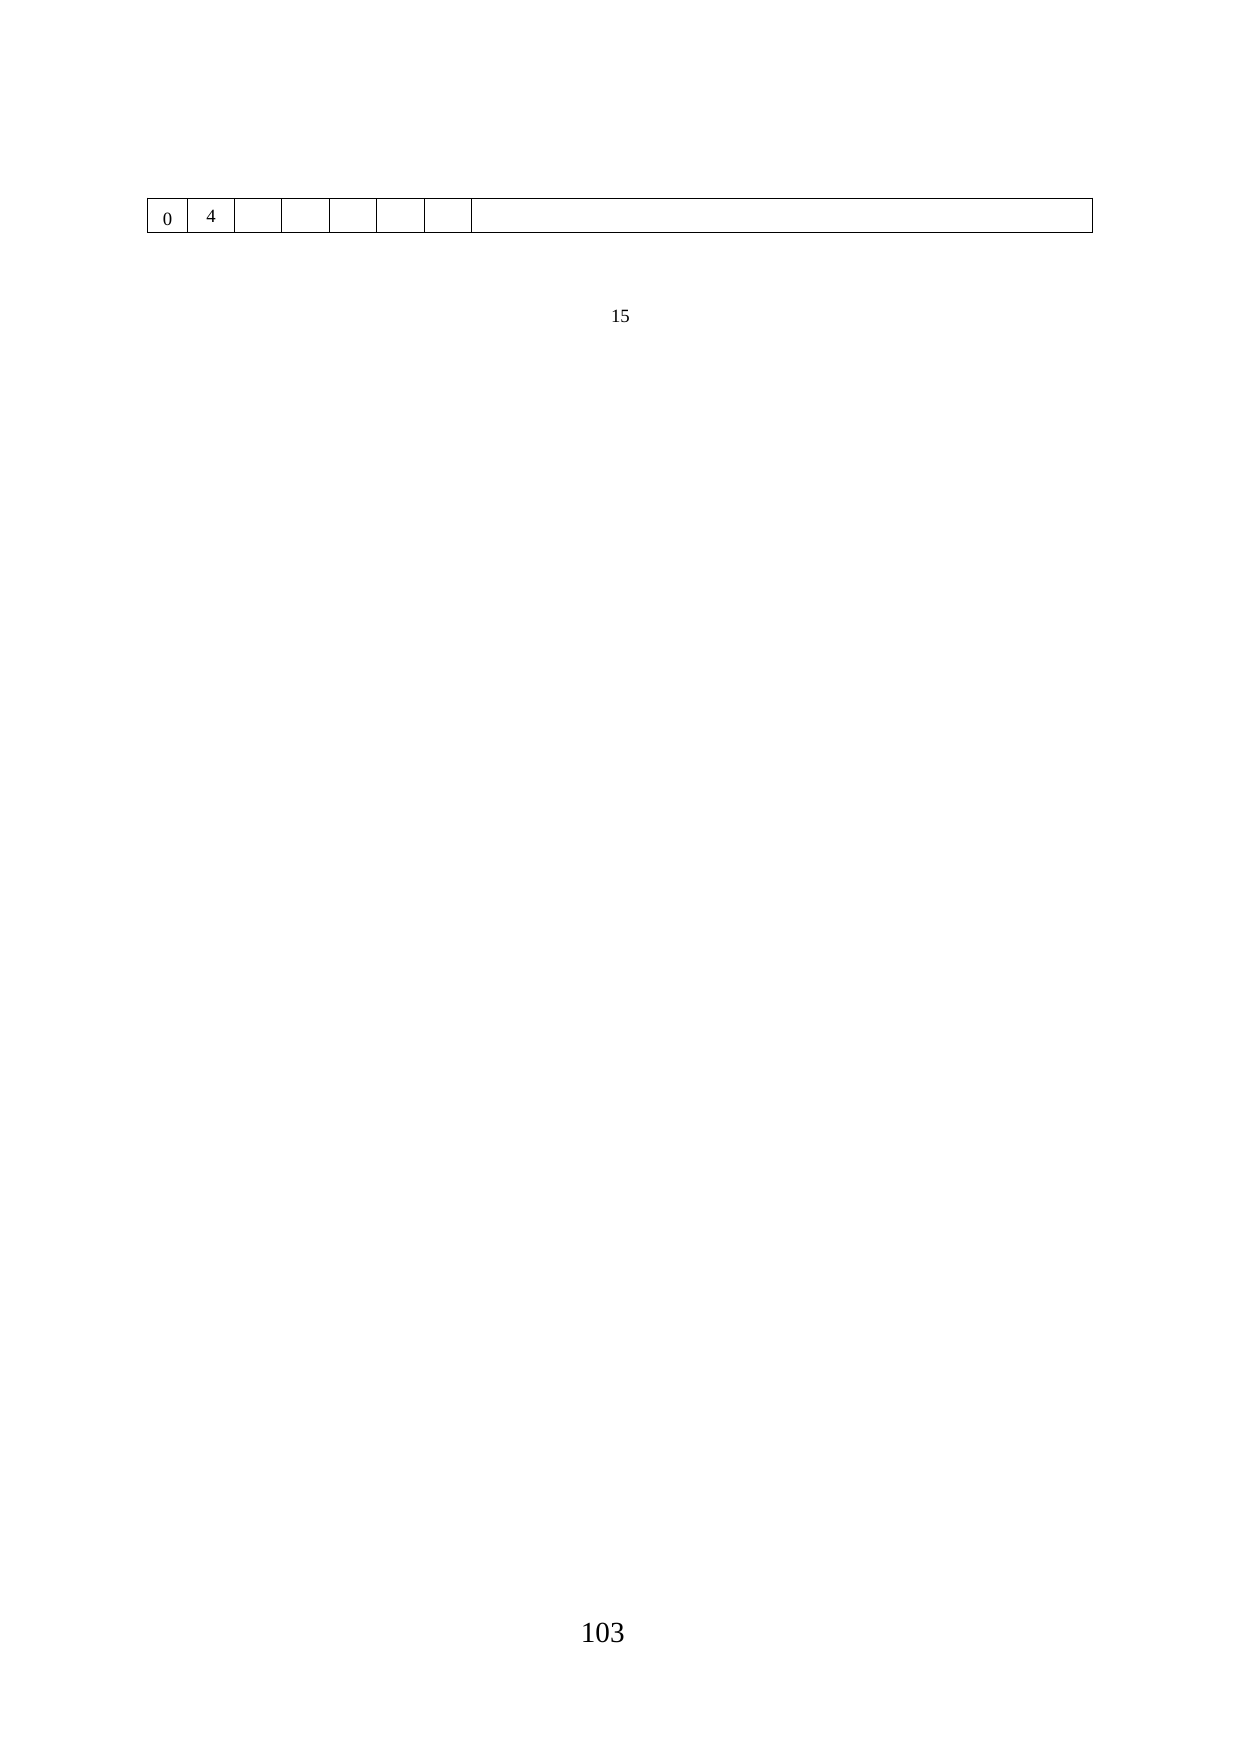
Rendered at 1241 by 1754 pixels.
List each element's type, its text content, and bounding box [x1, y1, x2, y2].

table_cell [425, 199, 471, 232]
table_cell [472, 199, 1092, 232]
table_cell 0 [148, 199, 187, 232]
table_cell [235, 199, 281, 232]
table_cell [282, 199, 329, 232]
table_cell [330, 199, 376, 232]
table_cell 4 [188, 199, 234, 232]
table_cell [377, 199, 424, 232]
